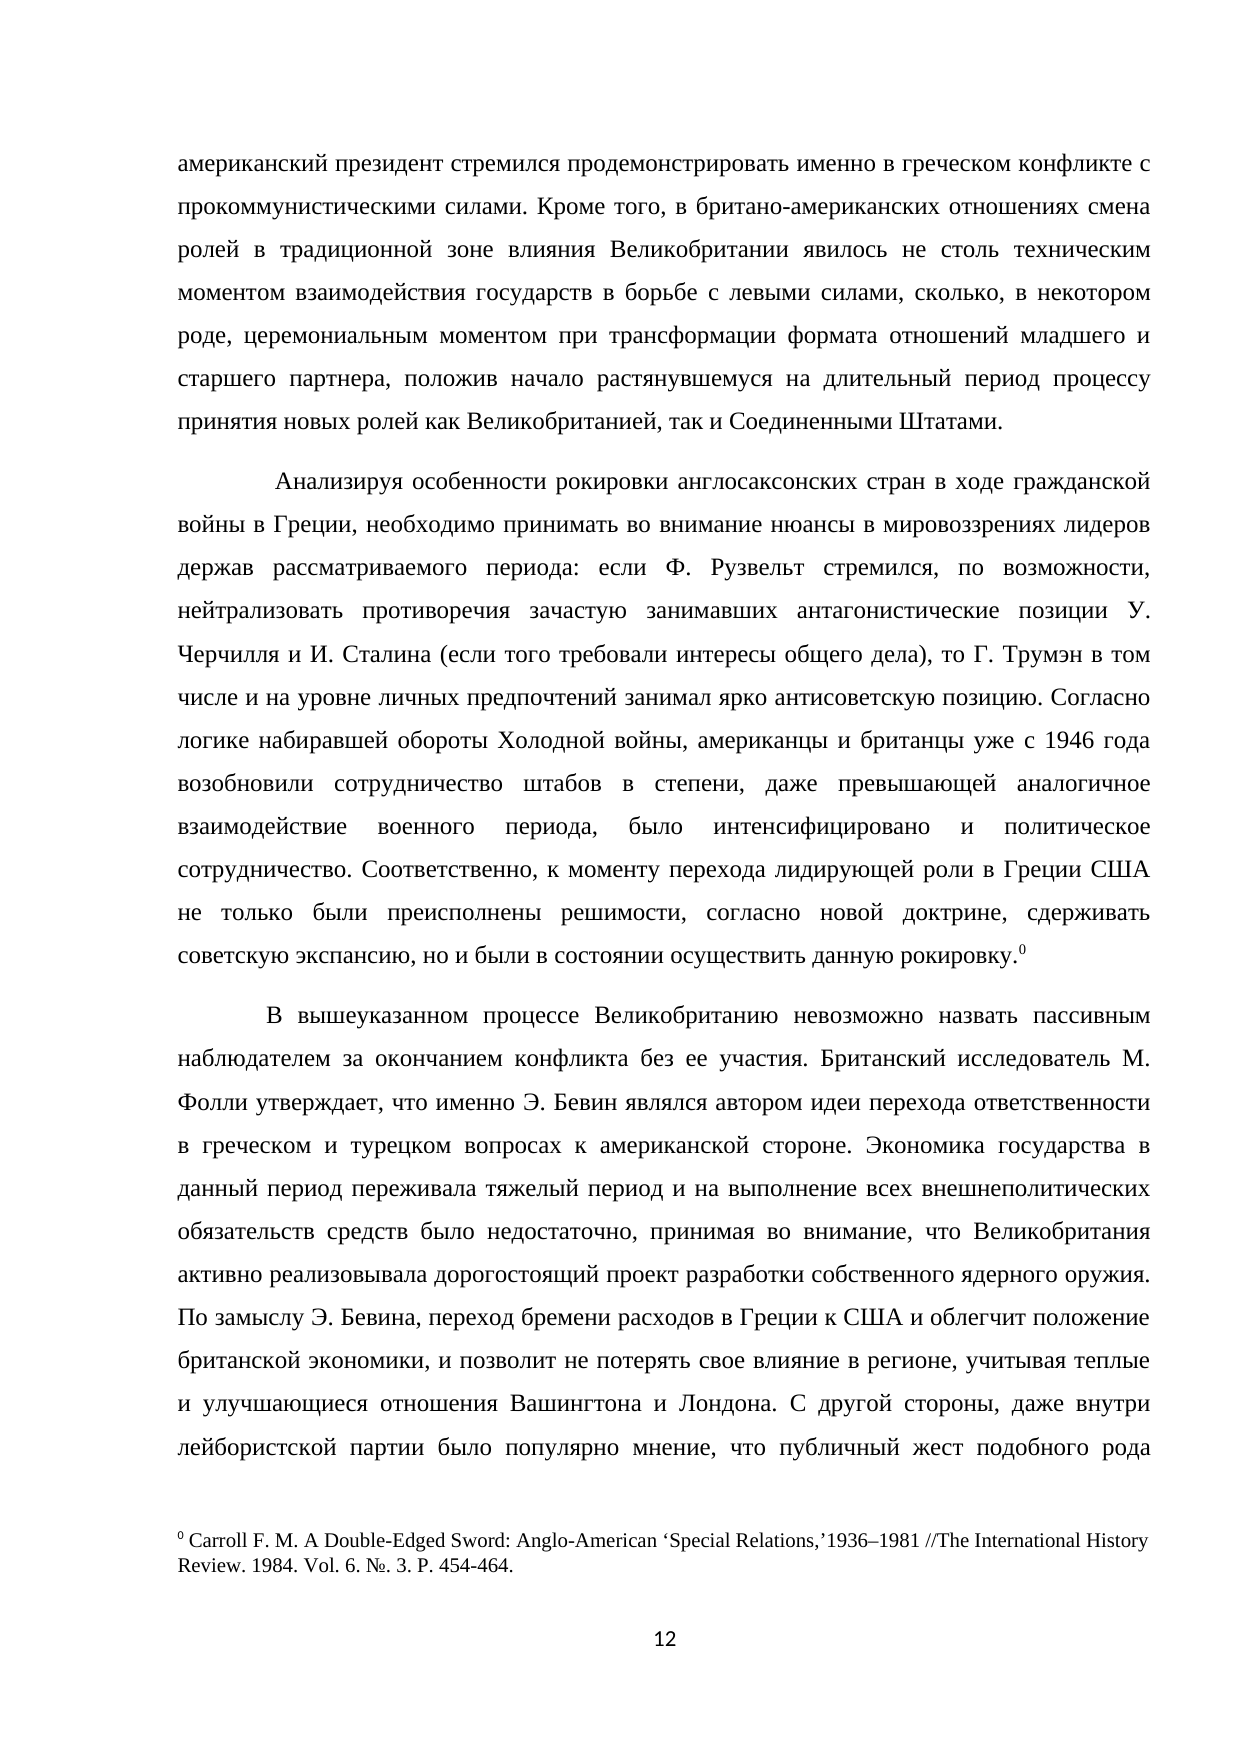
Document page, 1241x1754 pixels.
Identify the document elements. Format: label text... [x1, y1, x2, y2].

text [177, 148, 1152, 435]
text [177, 1000, 1152, 1460]
text Анализируя особенности рокировки англосаксонских стран в ходе гражданской войны в Греции, необходимо принимать во внимание нюансы в мировоззрениях лидеров держав рассматриваемого периода: если Ф. Рузвельт стремился, по возможности, нейтрализовать противоречия зачастую занимавших антагонистические позиции У. Черчилля и И. Сталина (если того требовали интересы общего дела), то Г. Трумэн в том числе и на уровне личных предпочтений занимал ярко антисоветскую позицию. Согласно логике набиравшей обороты Холодной войны, американцы и британцы уже с 1946 года возобновили сотрудничество штабов в степени, даже превышающей аналогичное взаимодействие военного периода, было интенсифицировано и политическое сотрудничество. Соответственно, к моменту перехода лидирующей роли в Греции США не только были преисполнены решимости, согласно новой доктрине, сдерживать советскую экспансию, но и были в состоянии осуществить данную рокировку. [177, 466, 1152, 969]
